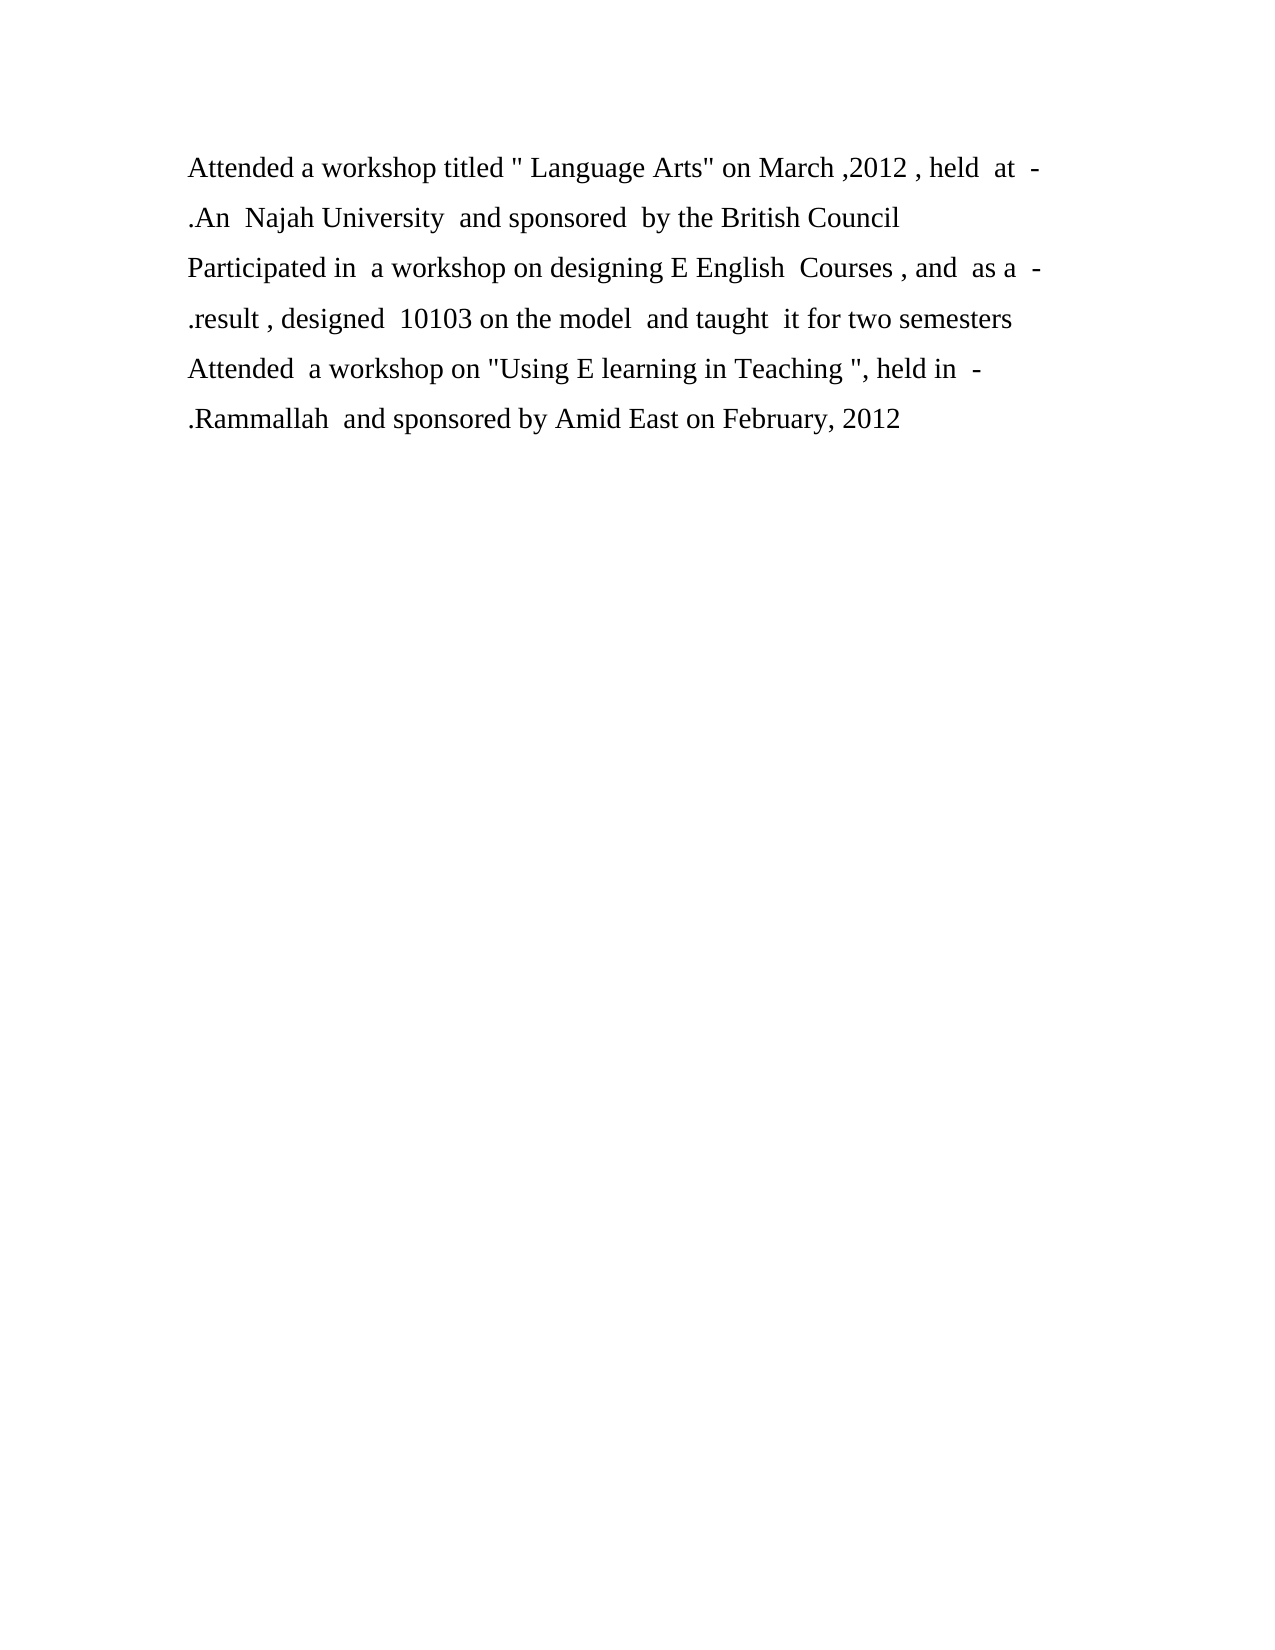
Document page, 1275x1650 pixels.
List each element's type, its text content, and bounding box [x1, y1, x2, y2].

text - Attended a workshop titled " Language Arts" on March ,2012 , held at An Najah University and sponsored by the British Council. [187, 150, 1050, 234]
text - Participated in a workshop on designing E English Courses , and as a result , designed 10103 on the model and taught it for two semesters. [187, 251, 1050, 334]
text - Attended a workshop on "Using E learning in Teaching ", held in Rammallah and sponsored by Amid East on February, 2012. [187, 351, 1050, 435]
